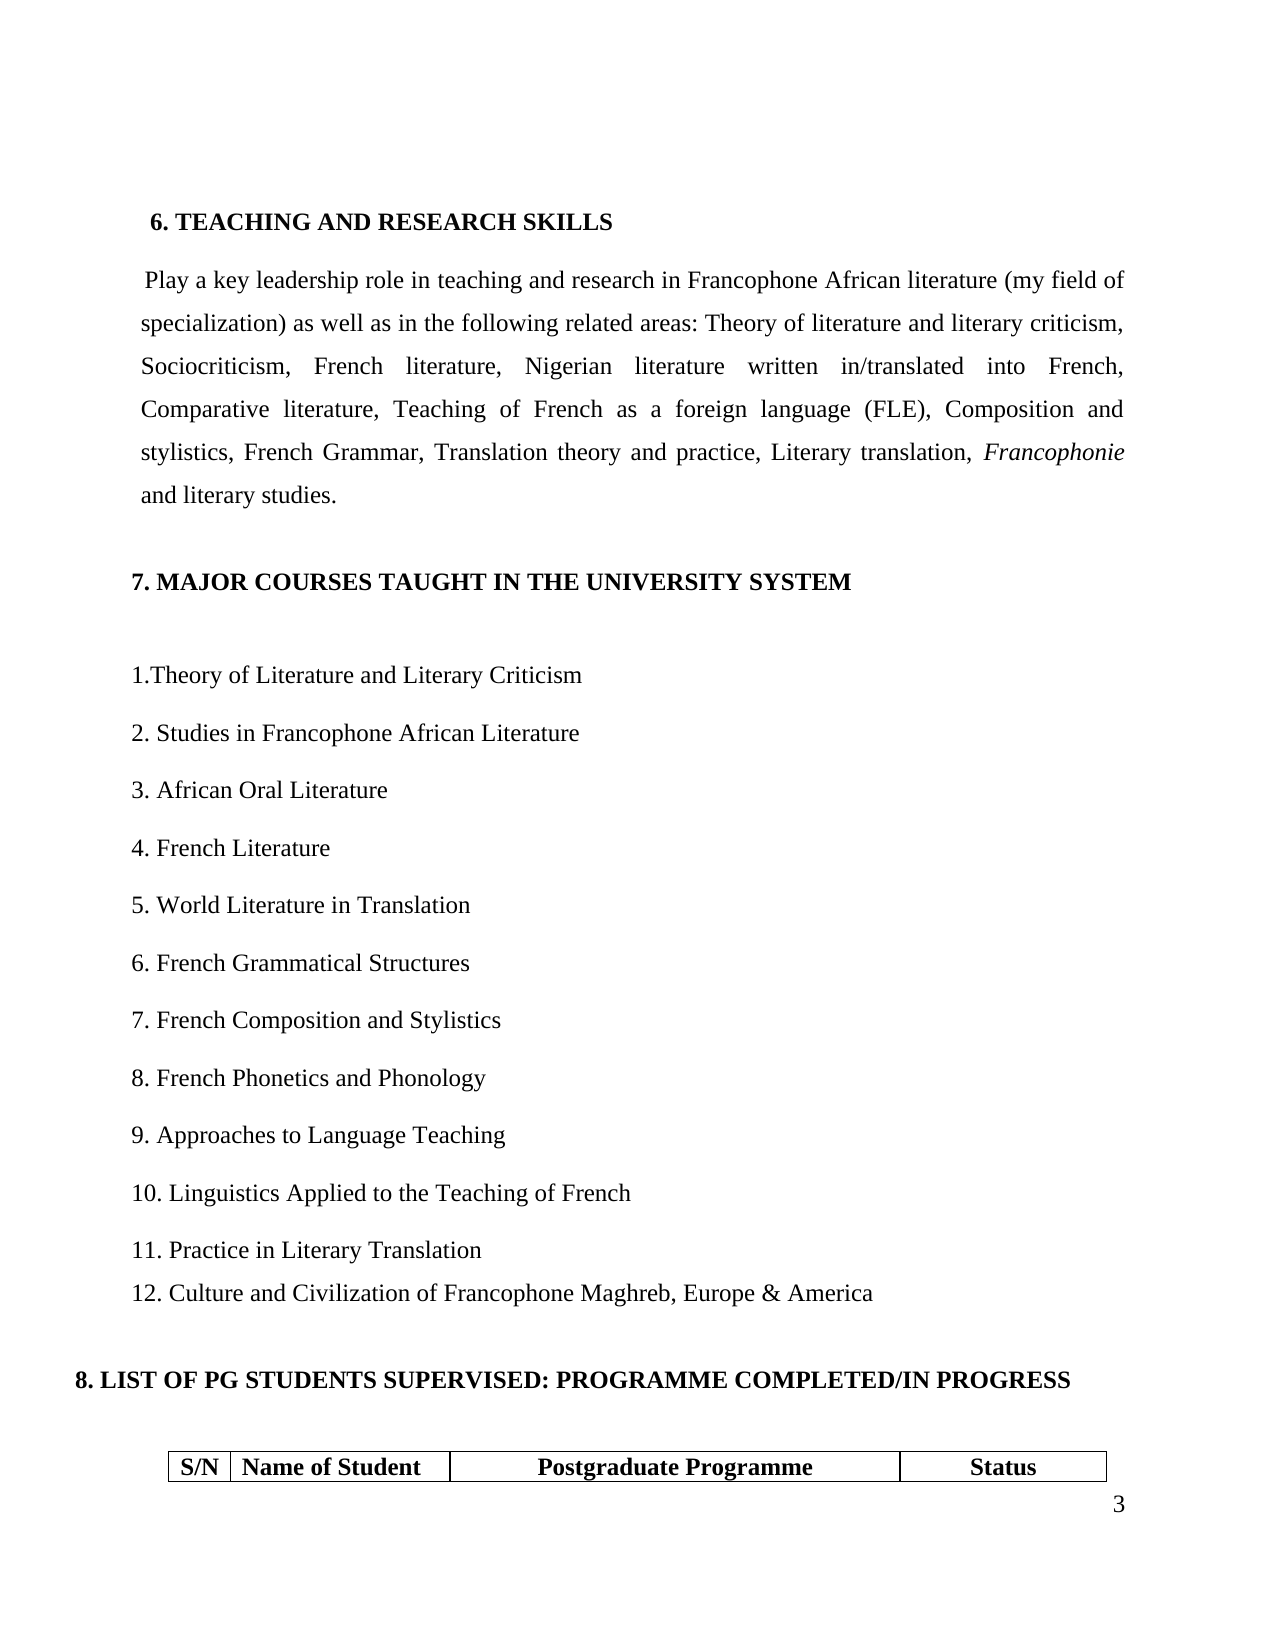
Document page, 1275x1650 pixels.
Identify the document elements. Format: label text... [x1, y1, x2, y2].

text 6. French Grammatical Structures [75, 948, 1125, 977]
text 8. French Phonetics and Phonology [75, 1063, 1125, 1092]
text 2. Studies in Francophone African Literature [75, 718, 1125, 747]
text 1.Theory of Literature and Literary Criticism [75, 660, 1125, 689]
text 3. African Oral Literature [75, 775, 1125, 804]
text 7. French Composition and Stylistics [75, 1005, 1125, 1034]
subtitle 6. TEACHING AND RESEARCH SKILLS [150, 207, 1125, 236]
text 8. LIST OF PG STUDENTS SUPERVISED: PROGRAMME COMPLETED/IN PROGRESS [75, 1365, 1125, 1393]
text 10. Linguistics Applied to the Teaching of French [75, 1178, 1125, 1207]
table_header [451, 1452, 899, 1481]
table_header S/N [169, 1452, 230, 1481]
text 7. MAJOR COURSES TAUGHT IN THE UNIVERSITY SYSTEM [131, 567, 1125, 596]
table_header Name of Student [231, 1452, 449, 1481]
text 5. World Literature in Translation [75, 890, 1125, 919]
table_header Status [901, 1452, 1106, 1481]
text 9. Approaches to Language Teaching [75, 1120, 1125, 1149]
text 4. French Literature [75, 833, 1125, 862]
text 11. Practice in Literary Translation 12. Culture and Civilization of Francophone Maghreb, Europe & America [75, 1235, 1125, 1350]
text Play a key leadership role in teaching and research in Francophone African literature (my field of specialization) as well as in the following related areas: Theory of literature and literary criticism, Sociocriticism, French literature, Nigerian literature written in/translated into French, Comparative literature, Teaching of French as a foreign language (FLE), Composition and stylistics, French Grammar, Translation theory and practice, Literary translation, Francophonie and literary studies. [131, 265, 1125, 509]
